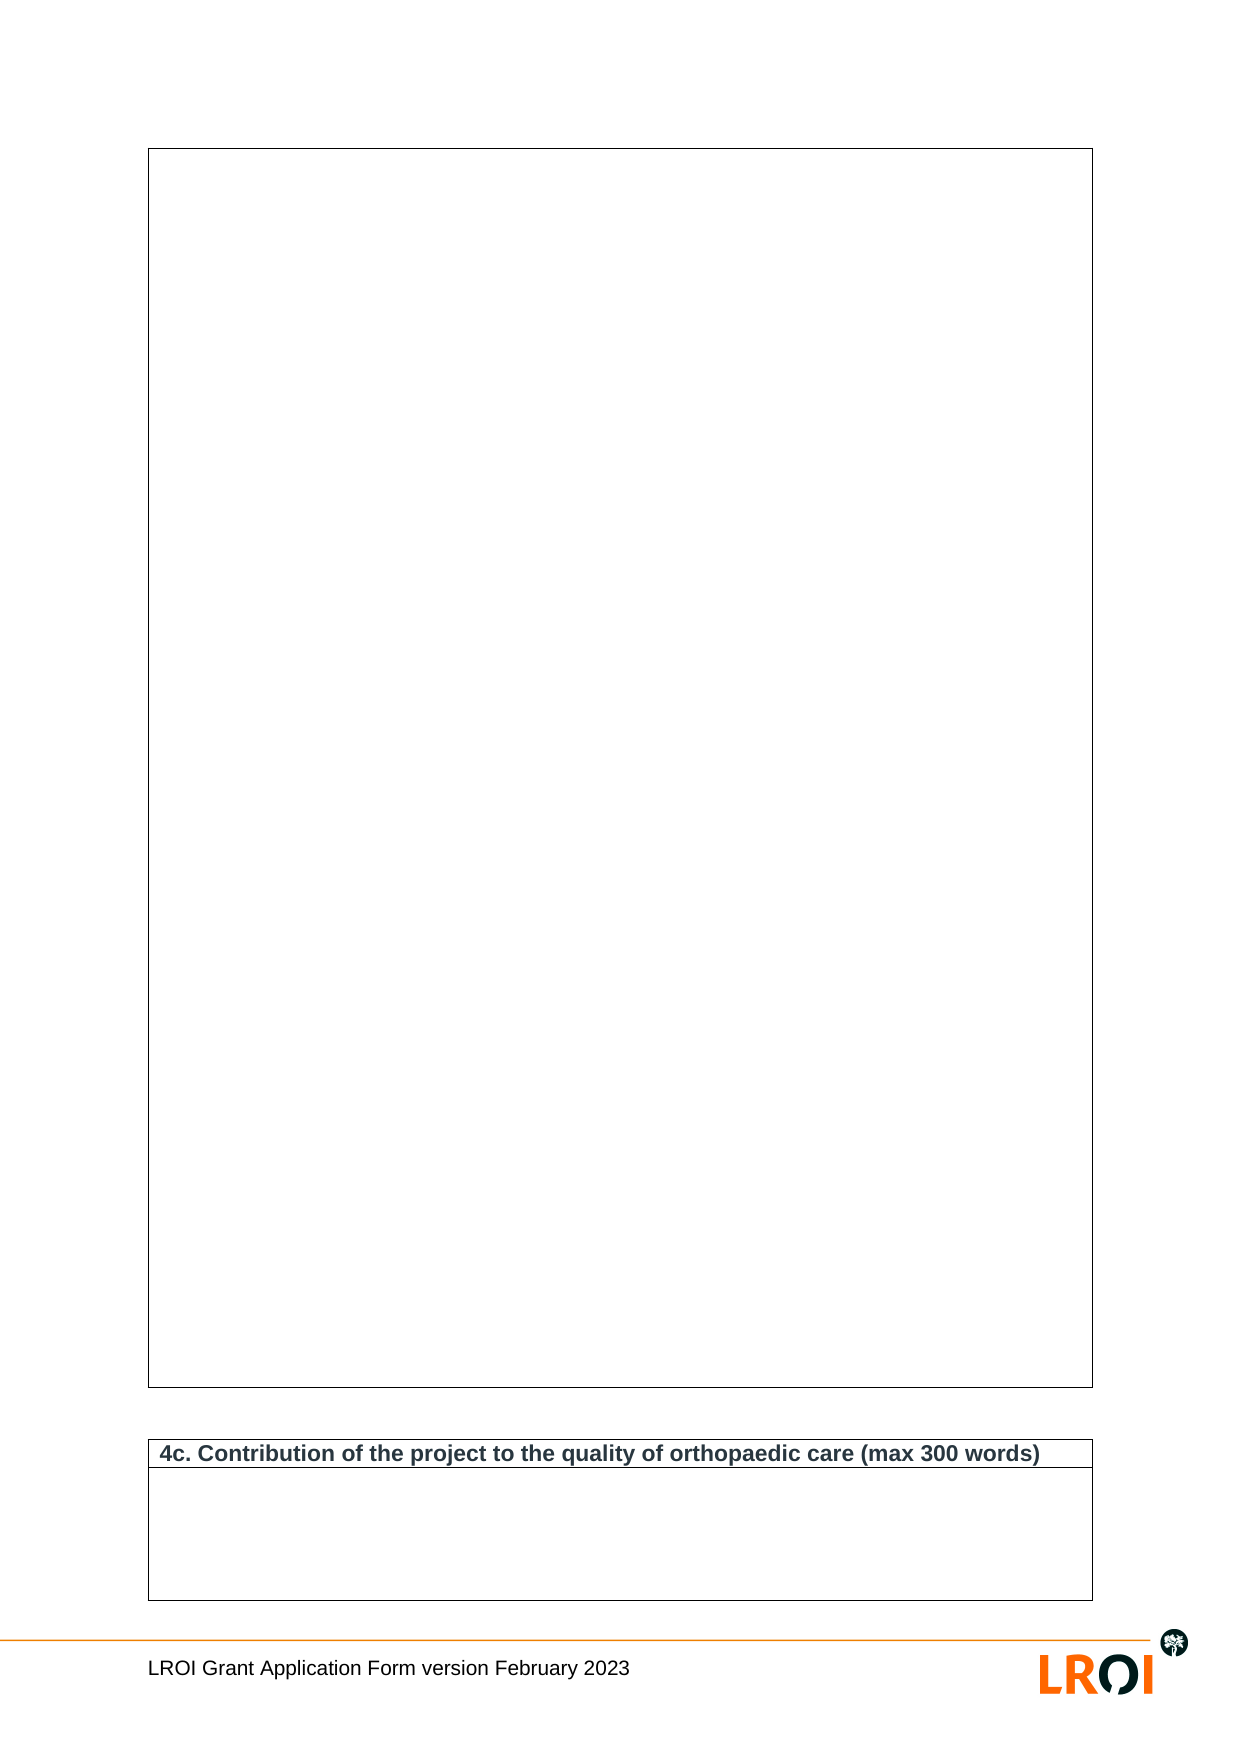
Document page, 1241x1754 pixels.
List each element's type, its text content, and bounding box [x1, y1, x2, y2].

table_header 4c. Contribution of the project to the quality of orthopaedic care (max 300 words) [149, 1440, 1092, 1467]
table_cell [149, 149, 1092, 1387]
picture [1026, 1617, 1203, 1706]
table_cell [149, 1468, 1092, 1599]
